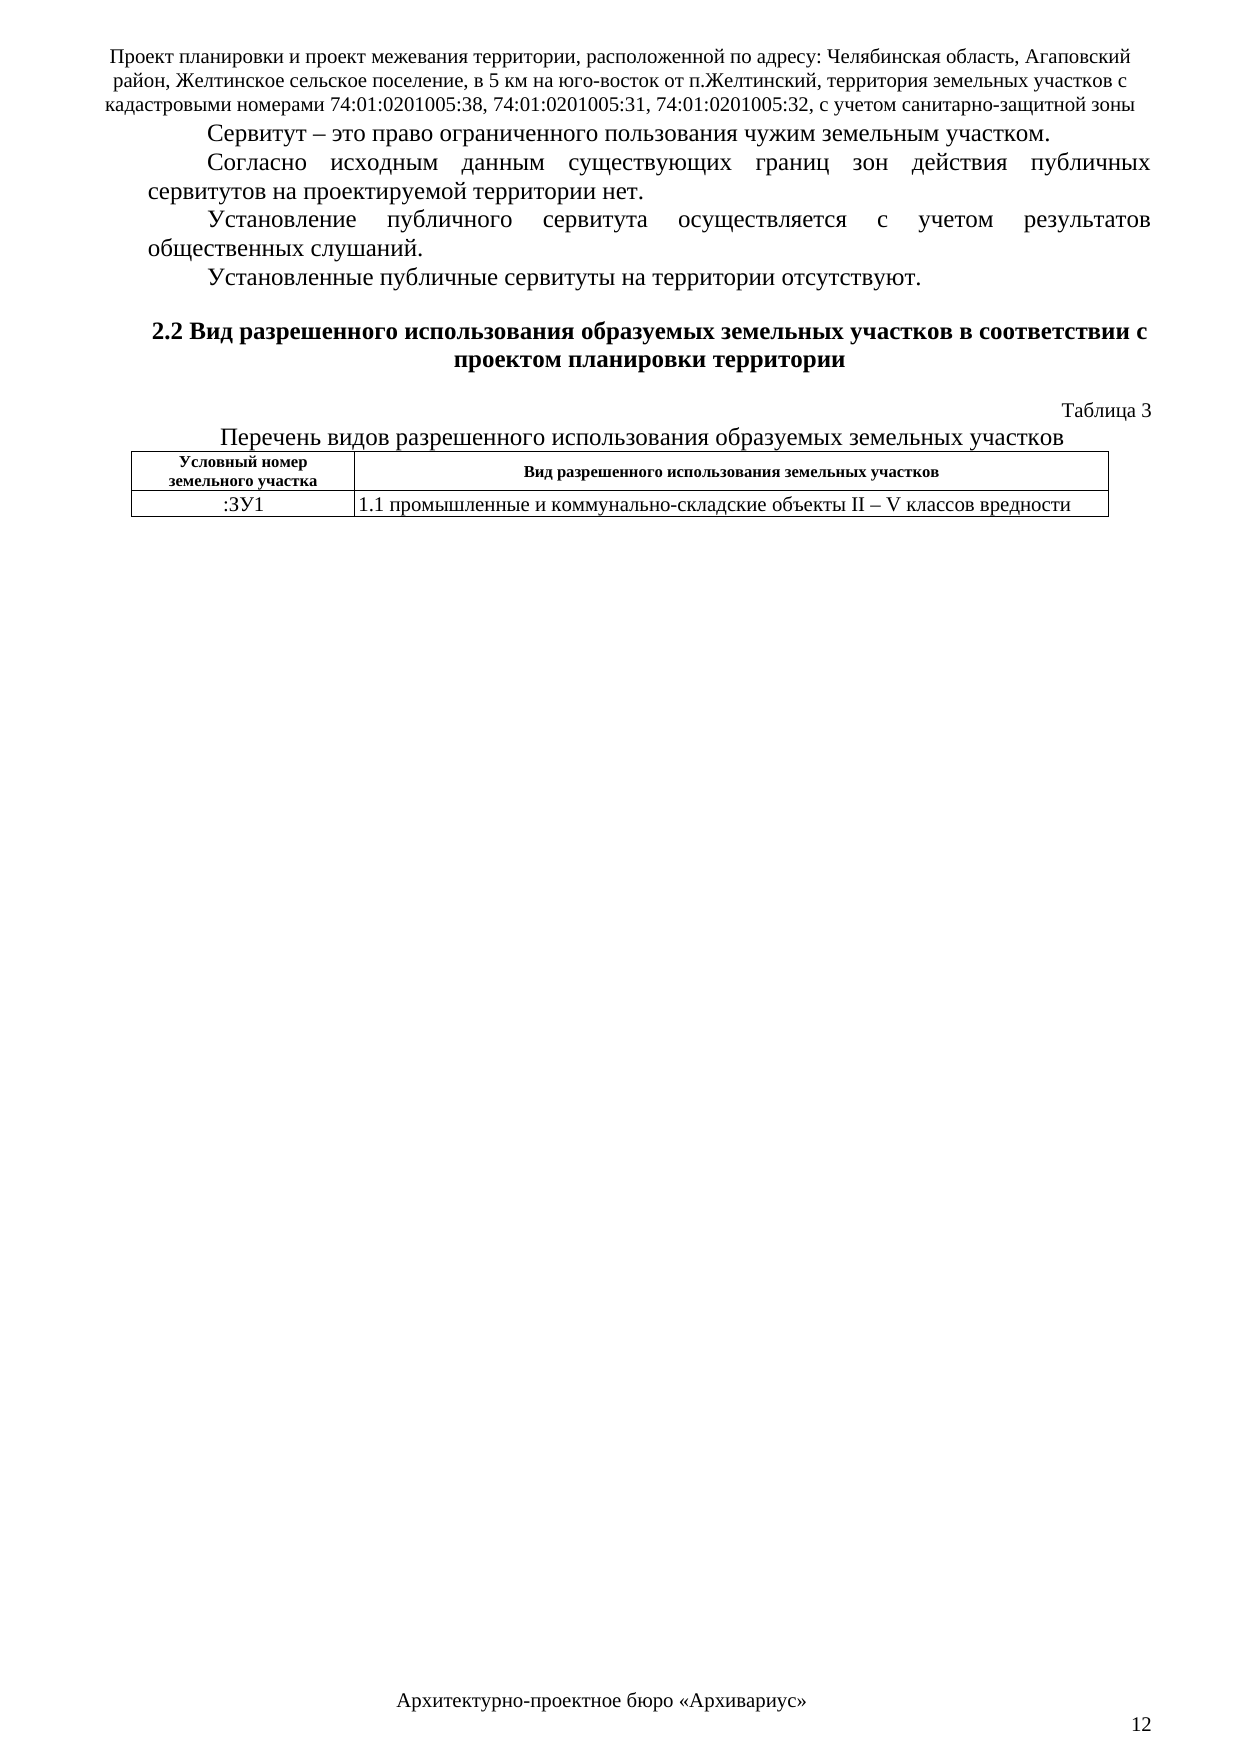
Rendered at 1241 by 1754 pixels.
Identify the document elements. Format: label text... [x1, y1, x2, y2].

list Таблица 3 [103, 398, 1152, 422]
text Сервитут – это право ограниченного пользования чужим земельным участком. [148, 118, 1152, 147]
text Установление публичного сервитута осуществляется с учетом результатов общественных слушаний. [148, 204, 1152, 262]
text Перечень видов разрешенного использования образуемых земельных участков [132, 422, 1152, 451]
text Установленные публичные сервитуты на территории отсутствуют. [148, 262, 1152, 291]
table_cell :ЗУ1 [132, 491, 354, 516]
table_header Условный номер земельного участка [132, 452, 354, 490]
table_cell 1.1 промышленные и коммунально-складские объекты II – V классов вредности [355, 491, 1108, 516]
text Согласно исходным данным существующих границ зон действия публичных сервитутов на проектируемой территории нет. [148, 147, 1152, 204]
text 2.2 Вид разрешенного использования образуемых земельных участков в соответствии с проектом планировки территории [148, 316, 1152, 373]
table_header Вид разрешенного использования земельных участков [355, 452, 1108, 490]
